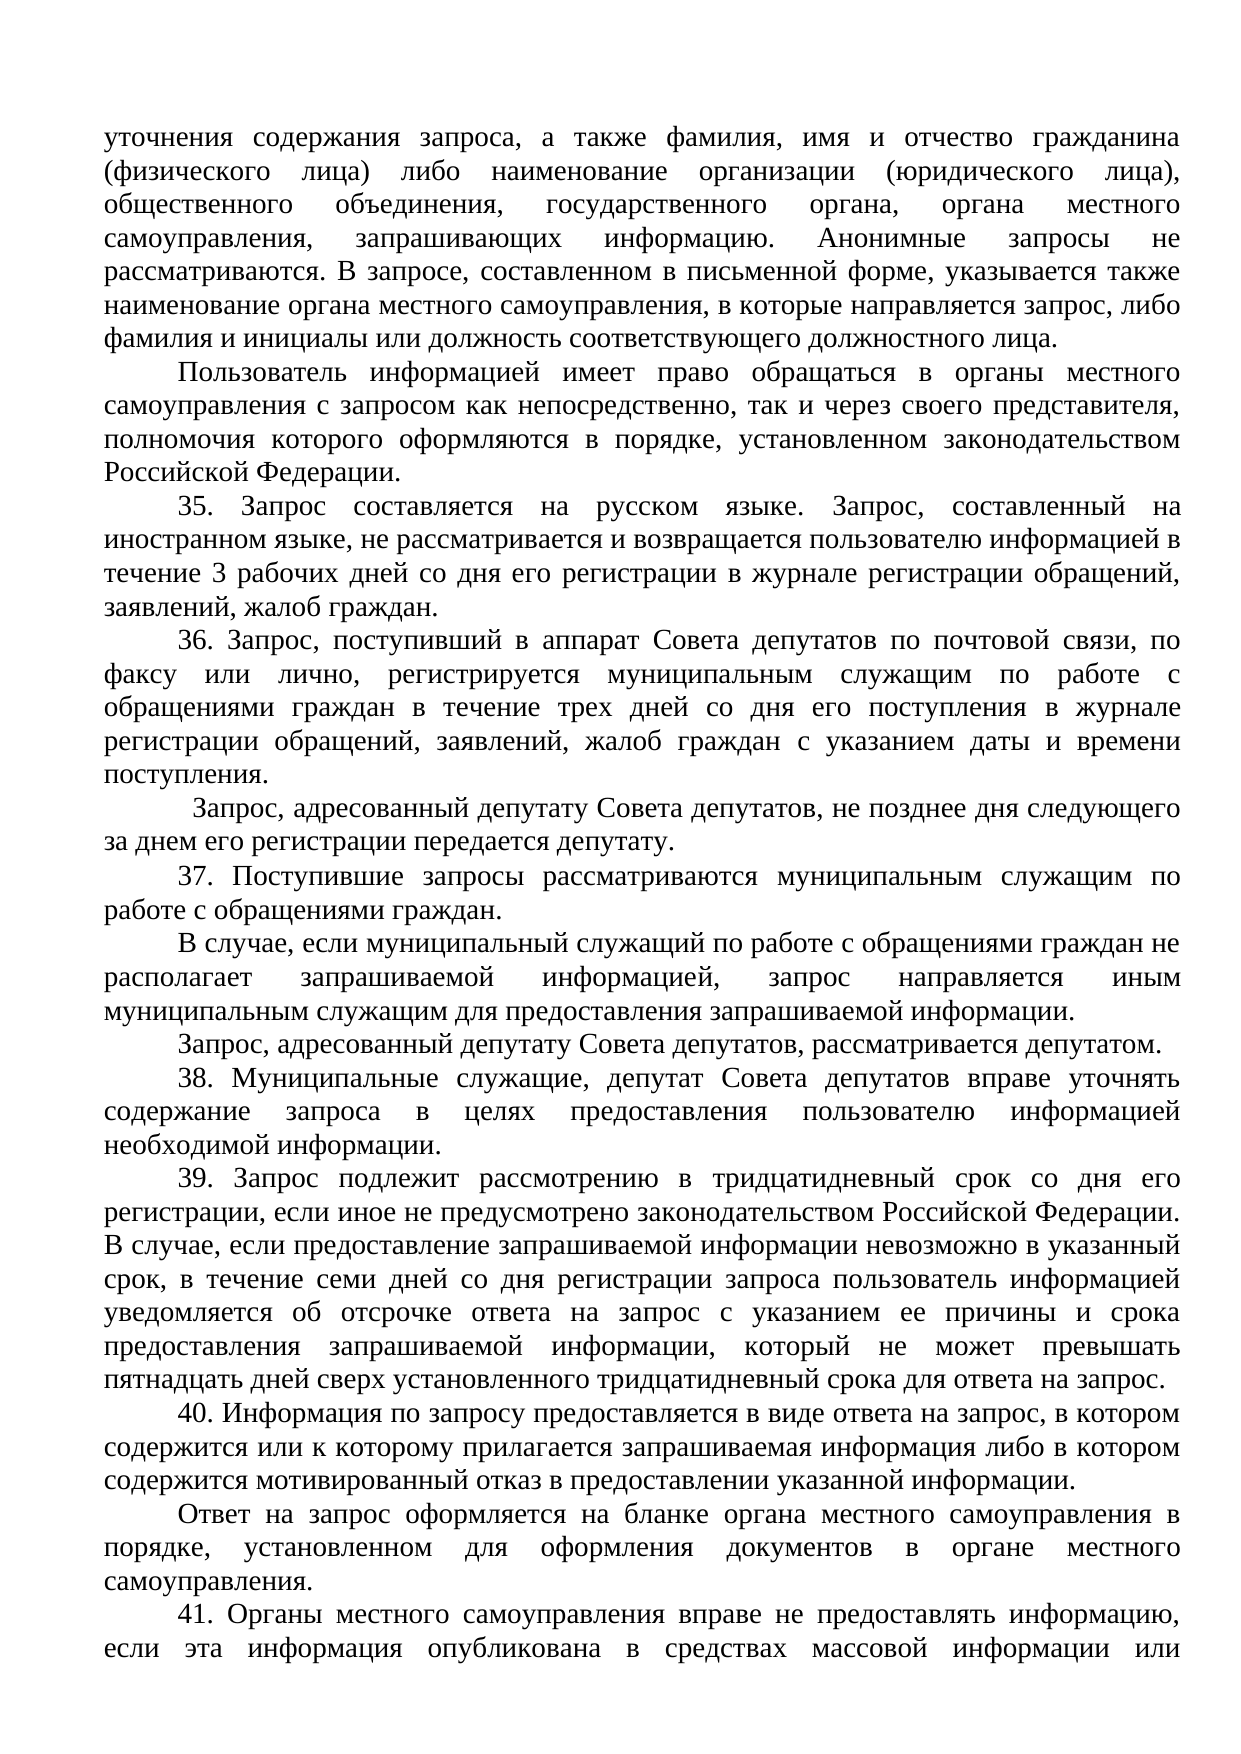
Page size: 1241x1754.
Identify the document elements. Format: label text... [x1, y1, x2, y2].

text 37. Поступившие запросы рассматриваются муниципальным служащим по работе с обращениями граждан. [103, 858, 1181, 926]
text В случае, если муниципальный служащий по работе с обращениями граждан не располагает запрашиваемой информацией, запрос направляется иным муниципальным служащим для предоставления запрашиваемой информации. [103, 926, 1181, 1026]
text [103, 1596, 1181, 1663]
text 38. Муниципальные служащие, депутат Совета депутатов вправе уточнять содержание запроса в целях предоставления пользователю информацией необходимой информации. [103, 1060, 1181, 1160]
text Пользователь информацией имеет право обращаться в органы местного самоуправления с запросом как непосредственно, так и через своего представителя, полномочия которого оформляются в порядке, установленном законодательством Российской Федерации. [103, 354, 1181, 488]
text 39. Запрос подлежит рассмотрению в тридцатидневный срок со дня его регистрации, если иное не предусмотрено законодательством Российской Федерации. В случае, если предоставление запрашиваемой информации невозможно в указанный срок, в течение семи дней со дня регистрации запроса пользователь информацией уведомляется об отсрочке ответа на запрос с указанием ее причины и срока предоставления запрашиваемой информации, который не может превышать пятнадцать дней сверх установленного тридцатидневный срока для ответа на запрос. [103, 1160, 1181, 1395]
text 35. Запрос составляется на русском языке. Запрос, составленный на иностранном языке, не рассматривается и возвращается пользователю информацией в течение 3 рабочих дней со дня его регистрации в журнале регистрации обращений, заявлений, жалоб граждан. [103, 488, 1181, 622]
text Запрос, адресованный депутату Совета депутатов, не позднее дня следующего за днем его регистрации передается депутату. [103, 790, 1181, 857]
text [103, 119, 1181, 354]
text 36. Запрос, поступивший в аппарат Совета депутатов по почтовой связи, по факсу или лично, регистрируется муниципальным служащим по работе с обращениями граждан в течение трех дней со дня его поступления в журнале регистрации обращений, заявлений, жалоб граждан с указанием даты и времени поступления. [103, 622, 1181, 790]
text 40. Информация по запросу предоставляется в виде ответа на запрос, в котором содержится или к которому прилагается запрашиваемая информация либо в котором содержится мотивированный отказ в предоставлении указанной информации. [103, 1395, 1181, 1496]
text Запрос, адресованный депутату Совета депутатов, рассматривается депутатом. [103, 1026, 1181, 1060]
text Ответ на запрос оформляется на бланке органа местного самоуправления в порядке, установленном для оформления документов в органе местного самоуправления. [103, 1496, 1181, 1596]
